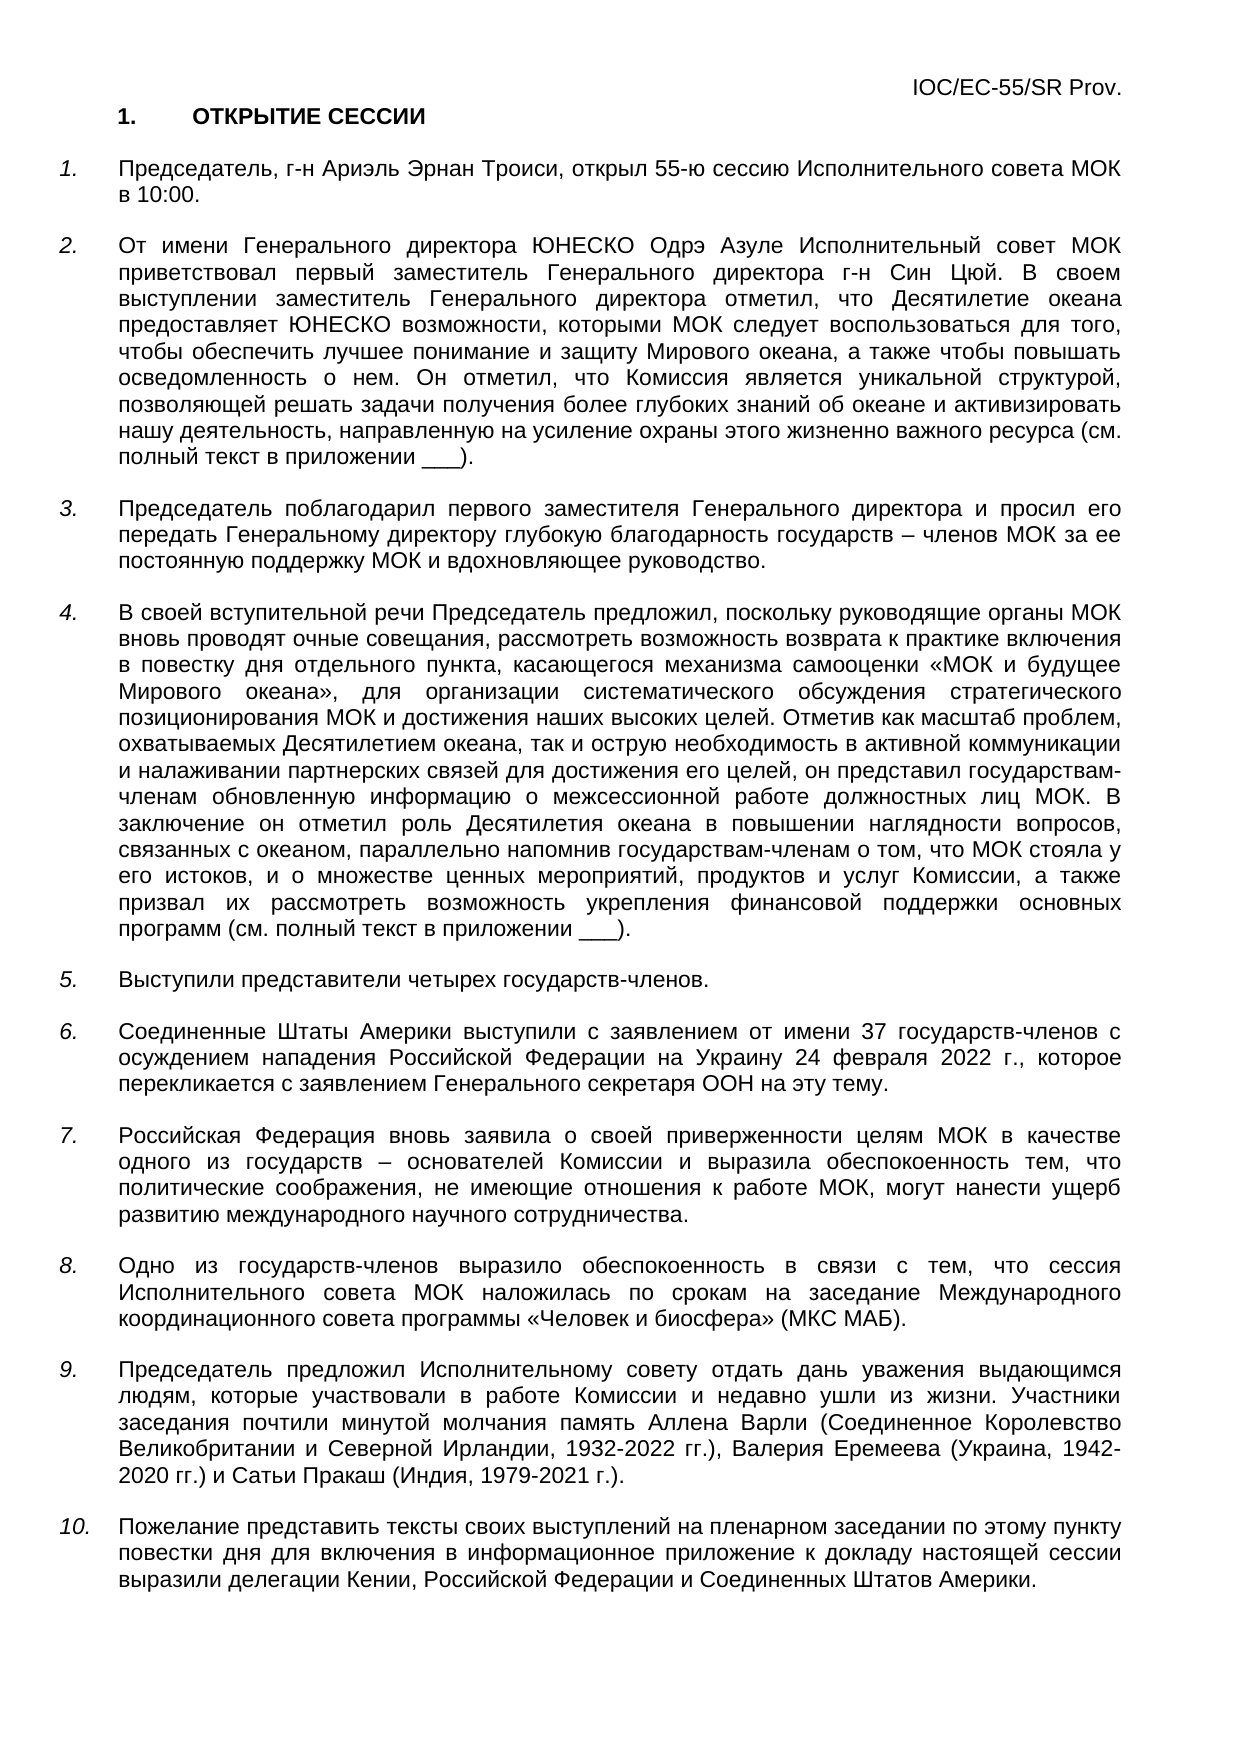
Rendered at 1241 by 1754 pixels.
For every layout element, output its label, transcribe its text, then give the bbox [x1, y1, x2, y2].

list Председатель, г-н Ариэль Эрнан Троиси, открыл 55-ю сессию Исполнительного совета МОК в 10:00. [59, 155, 1122, 207]
list Одно из государств-членов выразило обеспокоенность в связи с тем, что сессия Исполнительного совета МОК наложилась по срокам на заседание Международного координационного совета программы «Человек и биосфера» (МКС МАБ). [59, 1252, 1122, 1331]
list Председатель поблагодарил первого заместителя Генерального директора и просил его передать Генеральному директору глубокую благодарность государств – членов МОК за ее постоянную поддержку МОК и вдохновляющее руководство. [59, 494, 1122, 574]
subtitle ОТКРЫТИЕ СЕССИИ [117, 103, 1122, 130]
list Соединенные Штаты Америки выступили с заявлением от имени 37 государств-членов с осуждением нападения Российской Федерации на Украину 24 февраля 2022 г., которое перекликается с заявлением Генерального секретаря ООН на эту тему. [59, 1018, 1122, 1097]
list Российская Федерация вновь заявила о своей приверженности целям МОК в качестве одного из государств – основателей Комиссии и выразила обеспокоенность тем, что политические соображения, не имеющие отношения к работе МОК, могут нанести ущерб развитию международного научного сотрудничества. [59, 1122, 1122, 1227]
list Председатель предложил Исполнительному совету отдать дань уважения выдающимся людям, которые участвовали в работе Комиссии и недавно ушли из жизни. Участники заседания почтили минутой молчания память Аллена Варли (Соединенное Королевство Великобритании и Северной Ирландии, 1932-2022 гг.), Валерия Еремеева (Украина, 1942-2020 гг.) и Сатьи Пракаш (Индия, 1979-2021 г.). [59, 1356, 1122, 1488]
list Выступили представители четырех государств-членов. [59, 966, 1122, 993]
list Пожелание представить тексты своих выступлений на пленарном заседании по этому пункту повестки дня для включения в информационное приложение к докладу настоящей сессии выразили делегации Кении, Российской Федерации и Соединенных Штатов Америки. [59, 1513, 1122, 1592]
list От имени Генерального директора ЮНЕСКО Одрэ Азуле Исполнительный совет МОК приветствовал первый заместитель Генерального директора г-н Син Цюй. В своем выступлении заместитель Генерального директора отметил, что Десятилетие океана предоставляет ЮНЕСКО возможности, которыми МОК следует воспользоваться для того, чтобы обеспечить лучшее понимание и защиту Мирового океана, а также чтобы повышать осведомленность о нем. Он отметил, что Комиссия является уникальной структурой, позволяющей решать задачи получения более глубоких знаний об океане и активизировать нашу деятельность, направленную на усиление охраны этого жизненно важного ресурса (см. полный текст в приложении ___). [59, 232, 1122, 469]
list В своей вступительной речи Председатель предложил, поскольку руководящие органы МОК вновь проводят очные совещания, рассмотреть возможность возврата к практике включения в повестку дня отдельного пункта, касающегося механизма самооценки «МОК и будущее Мирового океана», для организации систематического обсуждения стратегического позиционирования МОК и достижения наших высоких целей. Отметив как масштаб проблем, охватываемых Десятилетием океана, так и острую необходимость в активной коммуникации и налаживании партнерских связей для достижения его целей, он представил государствам-членам обновленную информацию о межсессионной работе должностных лиц МОК. В заключение он отметил роль Десятилетия океана в повышении наглядности вопросов, связанных с океаном, параллельно напомнив государствам-членам о том, что МОК стояла у его истоков, и о множестве ценных мероприятий, продуктов и услуг Комиссии, а также призвал их рассмотреть возможность укрепления финансовой поддержки основных программ (см. полный текст в приложении ___). [59, 599, 1122, 941]
